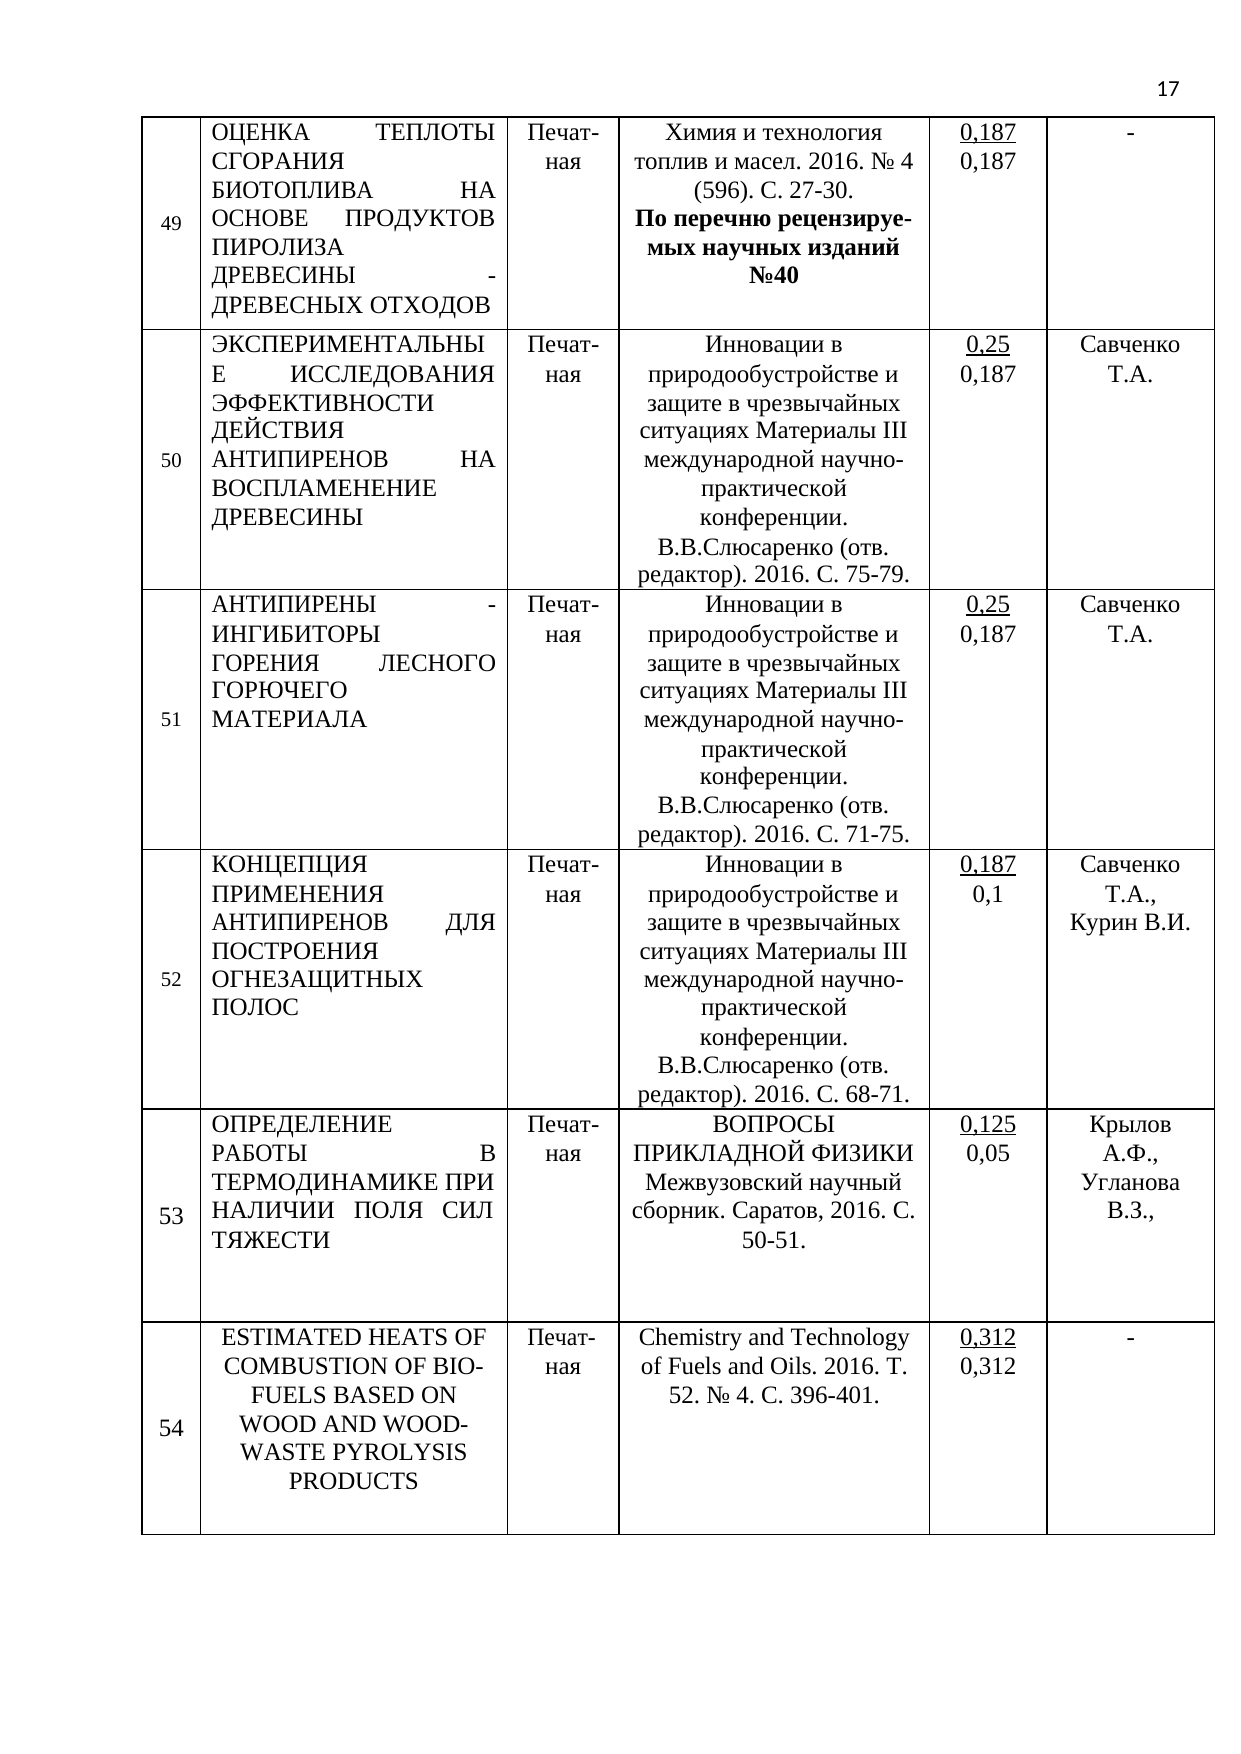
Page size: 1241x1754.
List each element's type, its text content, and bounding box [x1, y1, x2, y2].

table_cell АНТИПИРЕНЫ - [201, 590, 507, 619]
table_cell 0,187 [930, 619, 1046, 848]
table_cell ситуациях Материалы III [620, 677, 929, 705]
table_cell По перечню рецензируе- [620, 204, 929, 234]
table_cell ная [508, 619, 618, 848]
table_cell ОГНЕЗАЩИТНЫХ [201, 965, 507, 994]
table_cell сборник. Саратов, 2016. С. [620, 1196, 929, 1228]
table_cell РАБОТЫ В [201, 1139, 507, 1167]
table_cell ESTIMATED HEATS OF COMBUSTION OF BIO- FUELS BASED ON WOOD AND WOOD- WASTE PYROLYSIS PRODUCTS [201, 1323, 507, 1534]
table_cell Печат- [508, 1110, 618, 1139]
table_cell - [1048, 1323, 1214, 1534]
table_cell Савченко [1048, 850, 1214, 879]
table_cell ИНГИБИТОРЫ [201, 619, 507, 648]
table_cell 0,187 [930, 359, 1046, 589]
table_cell ПРИКЛАДНОЙ ФИЗИКИ [620, 1139, 929, 1167]
table_header Химия и технология [620, 118, 929, 147]
table_cell ДРЕВЕСНЫХ ОТХОДОВ [201, 290, 507, 329]
table_cell Печат- [508, 590, 618, 619]
table_cell защите в чрезвычайных [620, 648, 929, 677]
table_cell ГОРЮЧЕГО [201, 677, 507, 705]
table_cell ная [508, 1139, 618, 1321]
table_cell 0,187 [930, 850, 1046, 879]
table_cell природообустройстве и [620, 879, 929, 908]
table_cell международной научно- [620, 965, 929, 994]
table_header 49 [143, 118, 200, 329]
table_cell ВОПРОСЫ [620, 1110, 929, 1139]
table_cell ситуациях Материалы III [620, 936, 929, 965]
table_cell Т.А., [1048, 879, 1214, 908]
table_cell В.З., [1048, 1196, 1214, 1321]
table_cell Савченко [1048, 590, 1214, 619]
table_cell НАЛИЧИИ ПОЛЯ СИЛ [201, 1196, 507, 1228]
table_cell В.В.Слюсаренко (отв. [620, 792, 929, 820]
table_cell 0,1 [930, 879, 1046, 1108]
table_cell СГОРАНИЯ [201, 147, 507, 175]
table_cell ВОСПЛАМЕНЕНИЕ [201, 474, 507, 503]
table_cell ная [508, 879, 618, 1108]
table_cell защите в чрезвычайных [620, 388, 929, 417]
table_cell 0,125 [930, 1110, 1046, 1139]
table_cell 54 [143, 1323, 200, 1534]
table_cell Межвузовский научный [620, 1168, 929, 1196]
table_cell Е ИССЛЕДОВАНИЯ [201, 359, 507, 388]
table_cell ПИРОЛИЗА [201, 234, 507, 262]
table_cell ЭФФЕКТИВНОСТИ [201, 388, 507, 417]
table_header 0,187 [930, 118, 1046, 147]
table_cell №40 [620, 262, 929, 329]
table_header ОЦЕНКА ТЕПЛОТЫ [201, 118, 507, 147]
table_cell 50 [143, 330, 200, 589]
table_cell ЭКСПЕРИМЕНТАЛЬНЫ [201, 330, 507, 359]
table_cell Инновации в [620, 330, 929, 359]
table_cell Крылов [1048, 1110, 1214, 1139]
table_cell Инновации в [620, 850, 929, 879]
table_cell Т.А. [1048, 619, 1214, 848]
table_cell практической [620, 994, 929, 1023]
table_cell 0,25 [930, 590, 1046, 619]
table_cell А.Ф., [1048, 1139, 1214, 1167]
table_cell 0,312 0,312 [930, 1323, 1046, 1534]
table_cell 51 [143, 590, 200, 848]
table_cell 0,187 [930, 147, 1046, 329]
table_cell ПОЛОС [201, 994, 507, 1108]
table_cell Chemistry and Technology of Fuels and Oils. 2016. Т. 52. № 4. С. 396-401. [620, 1323, 929, 1534]
table_cell В.В.Слюсаренко (отв. [620, 1051, 929, 1080]
table_cell ДЕЙСТВИЯ [201, 417, 507, 446]
table_cell ная [508, 147, 618, 329]
table_cell МАТЕРИАЛА [201, 705, 507, 848]
table_cell Савченко [1048, 330, 1214, 359]
table_cell топлив и масел. 2016. № 4 [620, 147, 929, 175]
table_cell В.В.Слюсаренко (отв. [620, 532, 929, 561]
table_cell Т.А. [1048, 359, 1214, 589]
table_cell ДРЕВЕСИНЫ [201, 503, 507, 589]
table_cell КОНЦЕПЦИЯ [201, 850, 507, 879]
table_cell редактор). 2016. С. 68-71. [620, 1080, 929, 1108]
table_cell международной научно- [620, 446, 929, 474]
table_cell ситуациях Материалы III [620, 417, 929, 446]
table_cell редактор). 2016. С. 71-75. [620, 820, 929, 848]
table_cell Угланова [1048, 1168, 1214, 1196]
table_cell ОСНОВЕ ПРОДУКТОВ [201, 204, 507, 234]
table_cell Печат- [508, 850, 618, 879]
table_cell 0,25 [930, 330, 1046, 359]
table_cell БИОТОПЛИВА НА [201, 175, 507, 204]
table_cell ПОСТРОЕНИЯ [201, 936, 507, 965]
table_header - [1048, 118, 1214, 329]
table_cell ТЯЖЕСТИ [201, 1228, 507, 1321]
table_cell 0,05 [930, 1139, 1046, 1321]
table_cell 53 [143, 1110, 200, 1321]
table_cell мых научных изданий [620, 234, 929, 262]
table_cell ТЕРМОДИНАМИКЕ ПРИ [201, 1168, 507, 1196]
table_cell ДРЕВЕСИНЫ - [201, 262, 507, 290]
table_cell Печат- ная [508, 1323, 618, 1534]
table_cell Курин В.И. [1048, 908, 1214, 1108]
table_cell ПРИМЕНЕНИЯ [201, 879, 507, 908]
table_header Печат- [508, 118, 618, 147]
table_cell АНТИПИРЕНОВ ДЛЯ [201, 908, 507, 936]
table_cell Печат- [508, 330, 618, 359]
table_cell природообустройстве и [620, 359, 929, 388]
table_cell ГОРЕНИЯ ЛЕСНОГО [201, 648, 507, 677]
table_cell 50-51. [620, 1228, 929, 1321]
table_cell ОПРЕДЕЛЕНИЕ [201, 1110, 507, 1139]
table_cell природообустройстве и [620, 619, 929, 648]
table_cell международной научно- [620, 705, 929, 734]
table_cell Инновации в [620, 590, 929, 619]
table_cell практической [620, 474, 929, 503]
table_cell ная [508, 359, 618, 589]
table_cell конференции. [620, 763, 929, 792]
table_cell конференции. [620, 1023, 929, 1051]
table_cell 52 [143, 850, 200, 1108]
table_cell практической [620, 734, 929, 763]
table_cell конференции. [620, 503, 929, 532]
table_cell (596). С. 27-30. [620, 175, 929, 204]
table_cell АНТИПИРЕНОВ НА [201, 446, 507, 474]
table_cell защите в чрезвычайных [620, 908, 929, 936]
table_cell редактор). 2016. С. 75-79. [620, 561, 929, 589]
